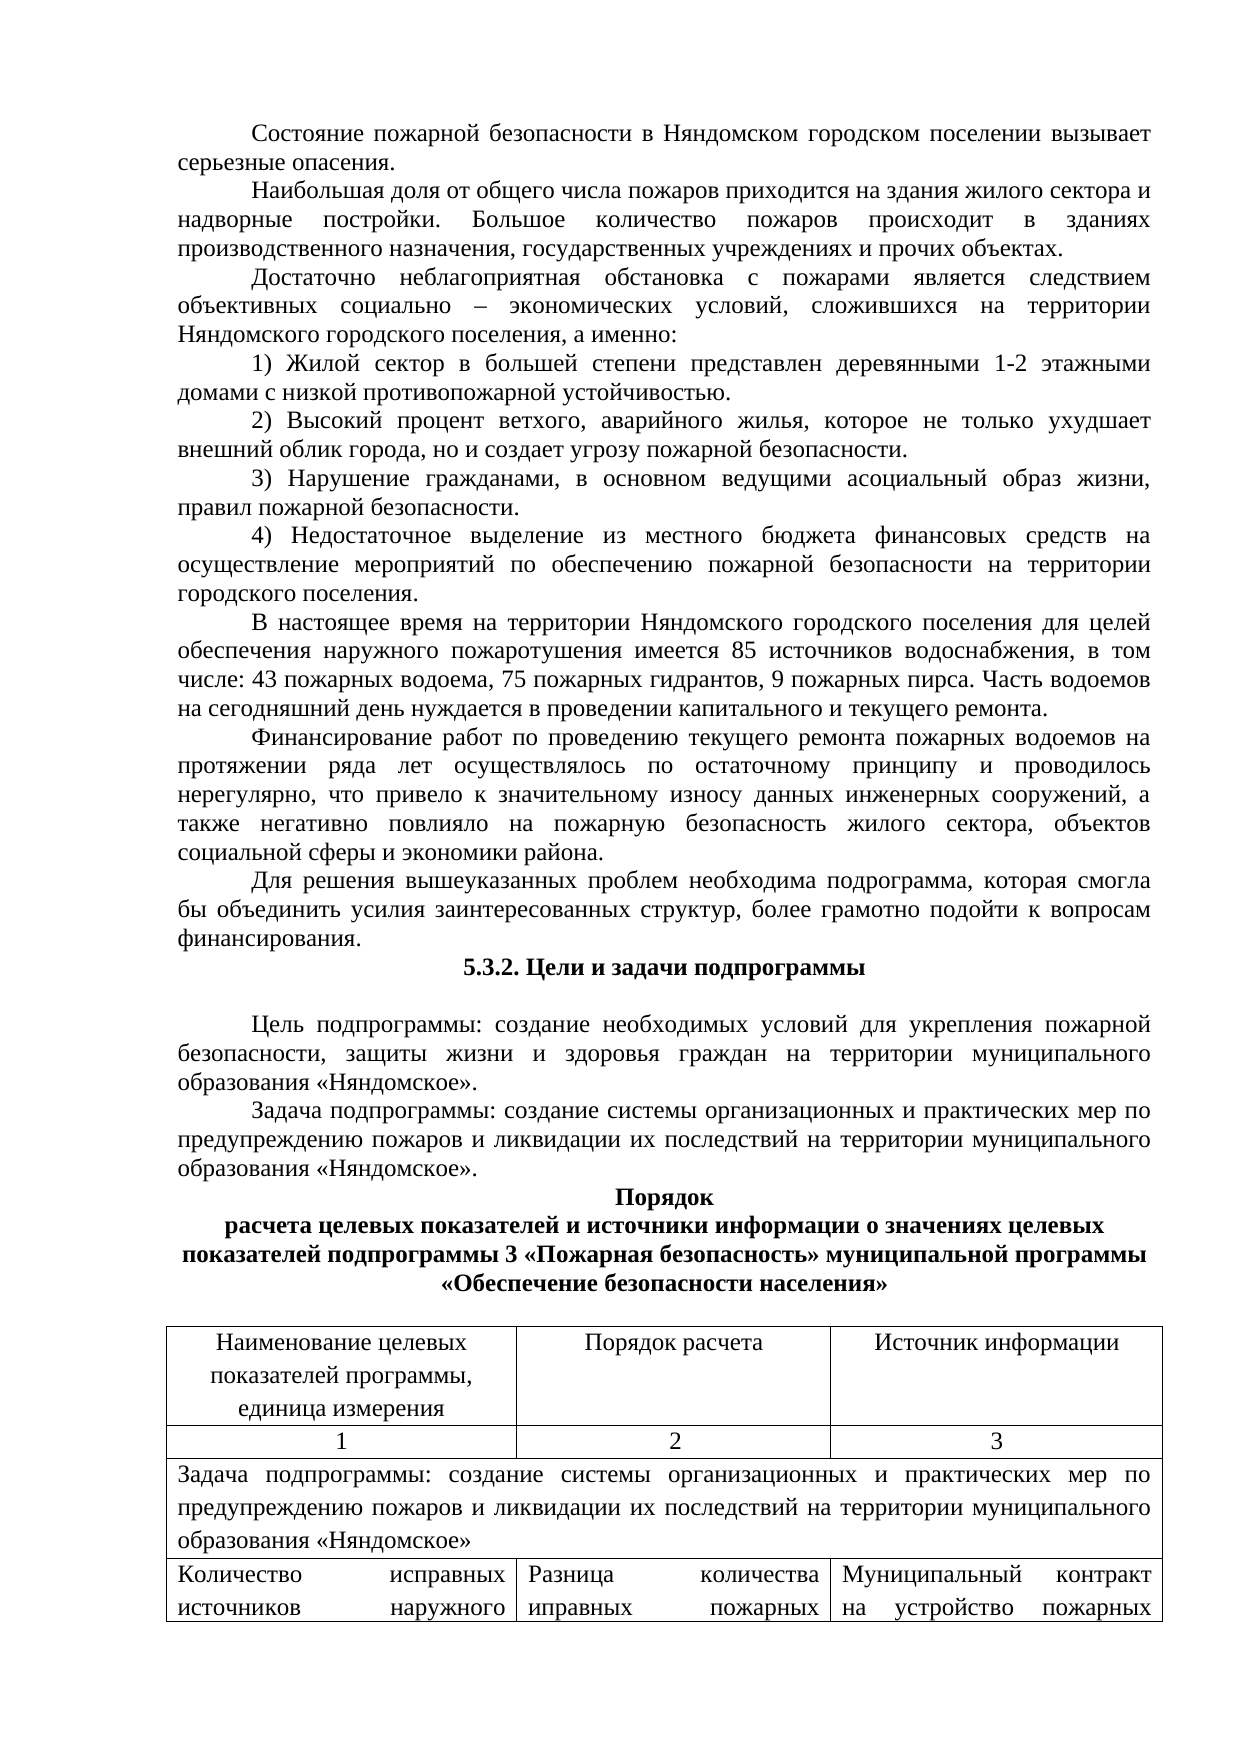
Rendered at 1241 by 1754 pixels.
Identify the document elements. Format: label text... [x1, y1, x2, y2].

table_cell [167, 1559, 516, 1621]
text Порядок [177, 1182, 1152, 1211]
text Для решения вышеуказанных проблем необходима подрограмма, которая смогла бы объединить усилия заинтересованных структур, более грамотно подойти к вопросам финансирования. [177, 866, 1152, 952]
text 4) Недостаточное выделение из местного бюджета финансовых средств на осуществление мероприятий по обеспечению пожарной безопасности на территории городского поселения. [177, 521, 1152, 607]
text Достаточно неблагоприятная обстановка с пожарами является следствием объективных социально – экономических условий, сложившихся на территории Няндомского городского поселения, а именно: [177, 262, 1152, 348]
table_cell 2 [517, 1426, 830, 1458]
text Состояние пожарной безопасности в Няндомском городском поселении вызывает серьезные опасения. [177, 118, 1152, 176]
text Задача подпрограммы: создание системы организационных и практических мер по предупреждению пожаров и ликвидации их последствий на территории муниципального образования «Няндомское». [177, 1096, 1152, 1182]
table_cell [831, 1559, 1162, 1621]
text 1) Жилой сектор в большей степени представлен деревянными 1-2 этажными домами с низкой противопожарной устойчивостью. [177, 348, 1152, 406]
table_header Наименование целевых показателей программы, единица измерения [167, 1327, 516, 1425]
text 2) Высокий процент ветхого, аварийного жилья, которое не только ухудшает внешний облик города, но и создает угрозу пожарной безопасности. [177, 406, 1152, 463]
text 3) Нарушение гражданами, в основном ведущими асоциальный образ жизни, правил пожарной безопасности. [177, 463, 1152, 521]
text Финансирование работ по проведению текущего ремонта пожарных водоемов на протяжении ряда лет осуществлялось по остаточному принципу и проводилось нерегулярно, что привело к значительному износу данных инженерных сооружений, а также негативно повлияло на пожарную безопасность жилого сектора, объектов социальной сферы и экономики района. [177, 722, 1152, 866]
table_cell 3 [831, 1426, 1162, 1458]
table_header Источник информации [831, 1327, 1162, 1425]
text 5.3.2. Цели и задачи подпрограммы [177, 952, 1152, 981]
text В настоящее время на территории Няндомского городского поселения для целей обеспечения наружного пожаротушения имеется 85 источников водоснабжения, в том числе: 43 пожарных водоема, 75 пожарных гидрантов, 9 пожарных пирса. Часть водоемов на сегодняшний день нуждается в проведении капитального и текущего ремонта. [177, 607, 1152, 722]
table_cell 1 [167, 1426, 516, 1458]
table_header Порядок расчета [517, 1327, 830, 1425]
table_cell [517, 1559, 830, 1621]
text Цель подпрограммы: создание необходимых условий для укрепления пожарной безопасности, защиты жизни и здоровья граждан на территории муниципального образования «Няндомское». [177, 1009, 1152, 1096]
text Наибольшая доля от общего числа пожаров приходится на здания жилого сектора и надворные постройки. Большое количество пожаров происходит в зданиях производственного назначения, государственных учреждениях и прочих объектах. [177, 176, 1152, 262]
table_cell Задача подпрограммы: создание системы организационных и практических мер по предупреждению пожаров и ликвидации их последствий на территории муниципального образования «Няндомское» [167, 1459, 1162, 1558]
text расчета целевых показателей и источники информации о значениях целевых показателей подпрограммы 3 «Пожарная безопасность» муниципальной программы «Обеспечение безопасности населения» [177, 1211, 1152, 1297]
